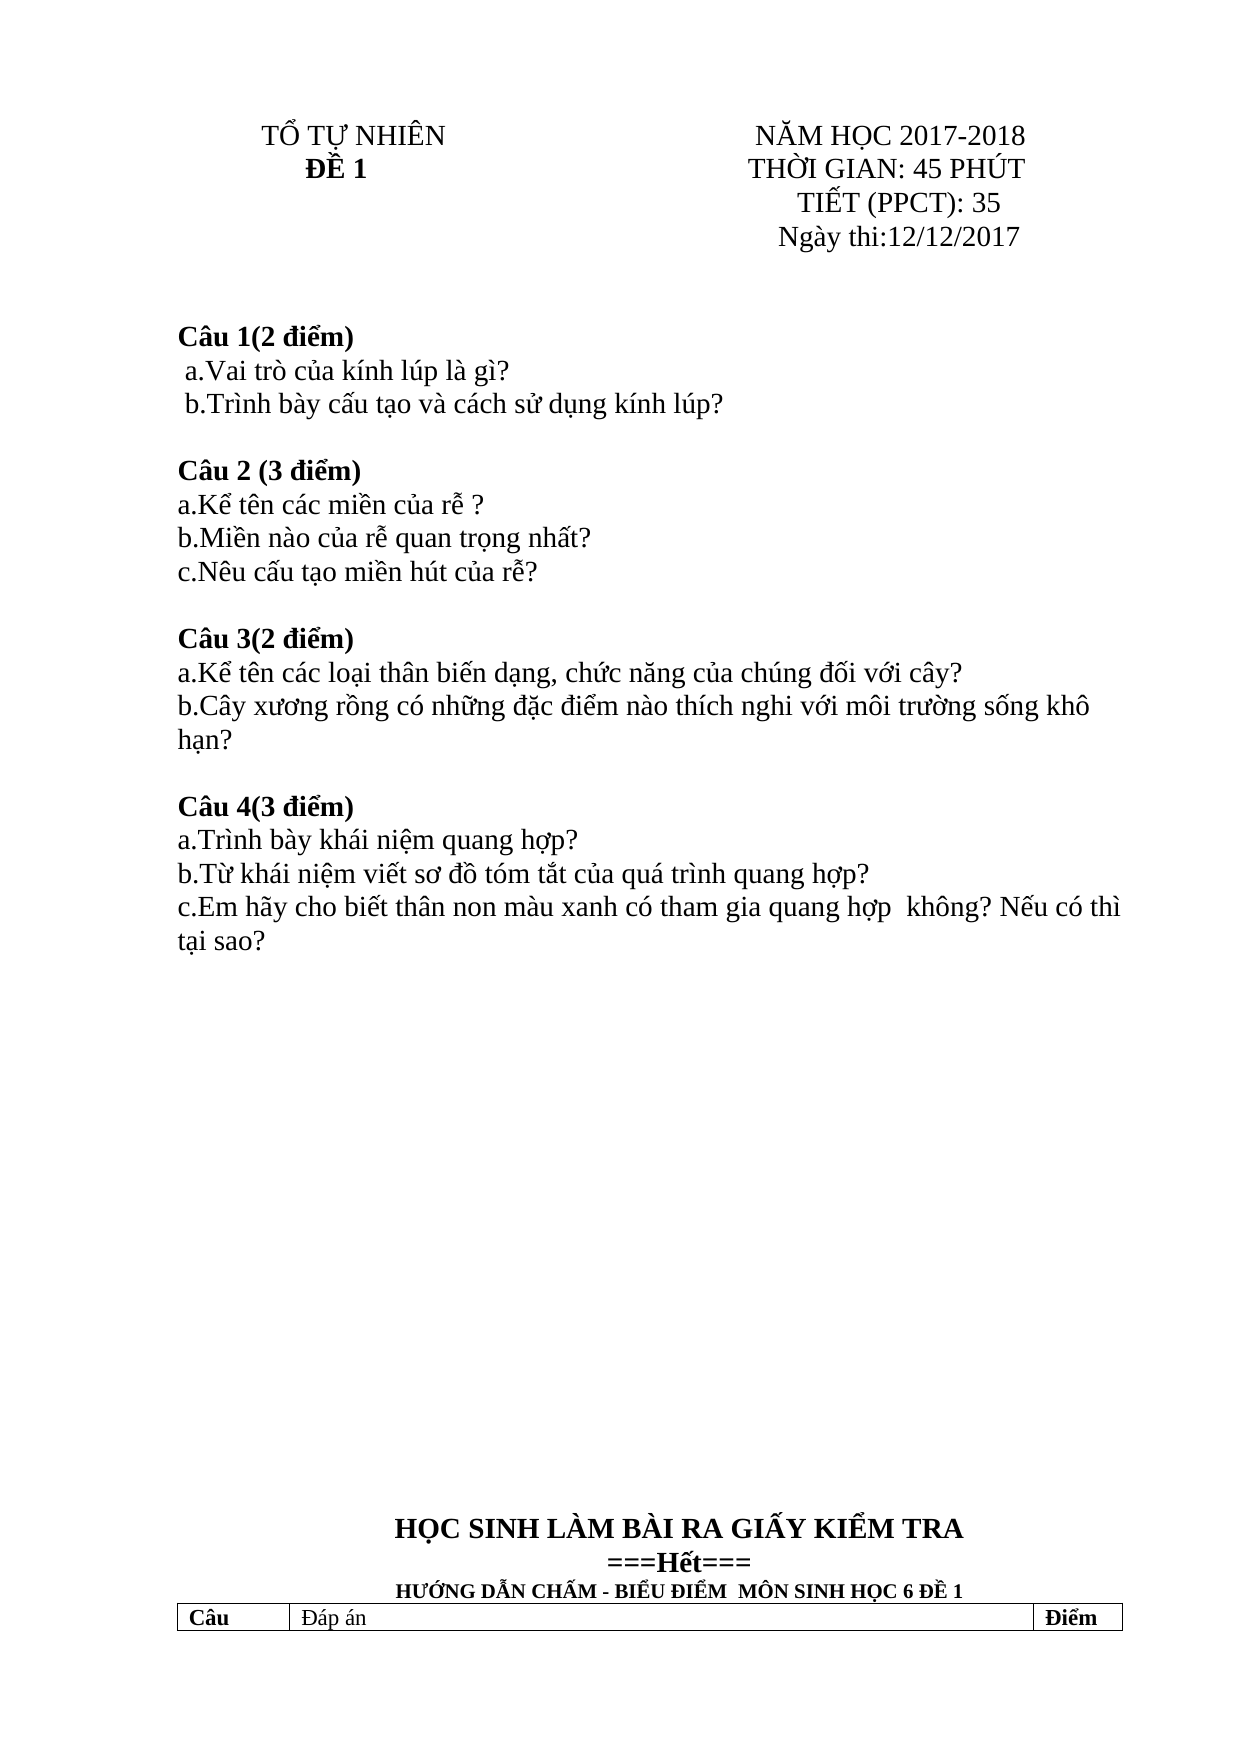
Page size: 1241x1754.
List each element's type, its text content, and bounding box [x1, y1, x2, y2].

text HƯỚNG DẪN CHẤM - BIỂU ĐIỂM MÔN SINH HỌC 6 ĐỀ 1 [177, 1579, 1181, 1603]
text a.Vai trò của kính lúp là gì? [177, 353, 1122, 386]
text b.Từ khái niệm viết sơ đồ tóm tắt của quá trình quang hợp? [177, 856, 1122, 889]
text c.Nêu cấu tạo miền hút của rễ? [177, 554, 1122, 588]
text HỌC SINH LÀM BÀI RA GIẤY KIỂM TRA [177, 1512, 1181, 1545]
table_header Câu [178, 1604, 289, 1630]
text b.Cây xương rồng có những đặc điểm nào thích nghi với môi trường sống khô hạn? [177, 688, 1122, 755]
text Câu 3(2 điểm) [177, 621, 1122, 655]
text Câu 1(2 điểm) [177, 319, 1122, 353]
table_header Đáp án [290, 1604, 1033, 1630]
text a.Kể tên các loại thân biến dạng, chức năng của chúng đối với cây? [177, 655, 1122, 688]
text a.Trình bày khái niệm quang hợp? [177, 822, 1122, 856]
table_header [163, 118, 591, 319]
text Câu 4(3 điểm) [177, 789, 1122, 822]
text Câu 2 (3 điểm) [177, 453, 1122, 487]
table_header Điểm [1034, 1604, 1122, 1630]
text ===Hết=== [177, 1545, 1181, 1579]
text b.Miền nào của rễ quan trọng nhất? [177, 521, 1122, 554]
text c.Em hãy cho biết thân non màu xanh có tham gia quang hợp không? Nếu có thì tại sao? [177, 889, 1122, 957]
text a.Kể tên các miền của rễ ? [177, 487, 1122, 521]
text b.Trình bày cấu tạo và cách sử dụng kính lúp? [177, 386, 1122, 420]
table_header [591, 118, 1240, 319]
